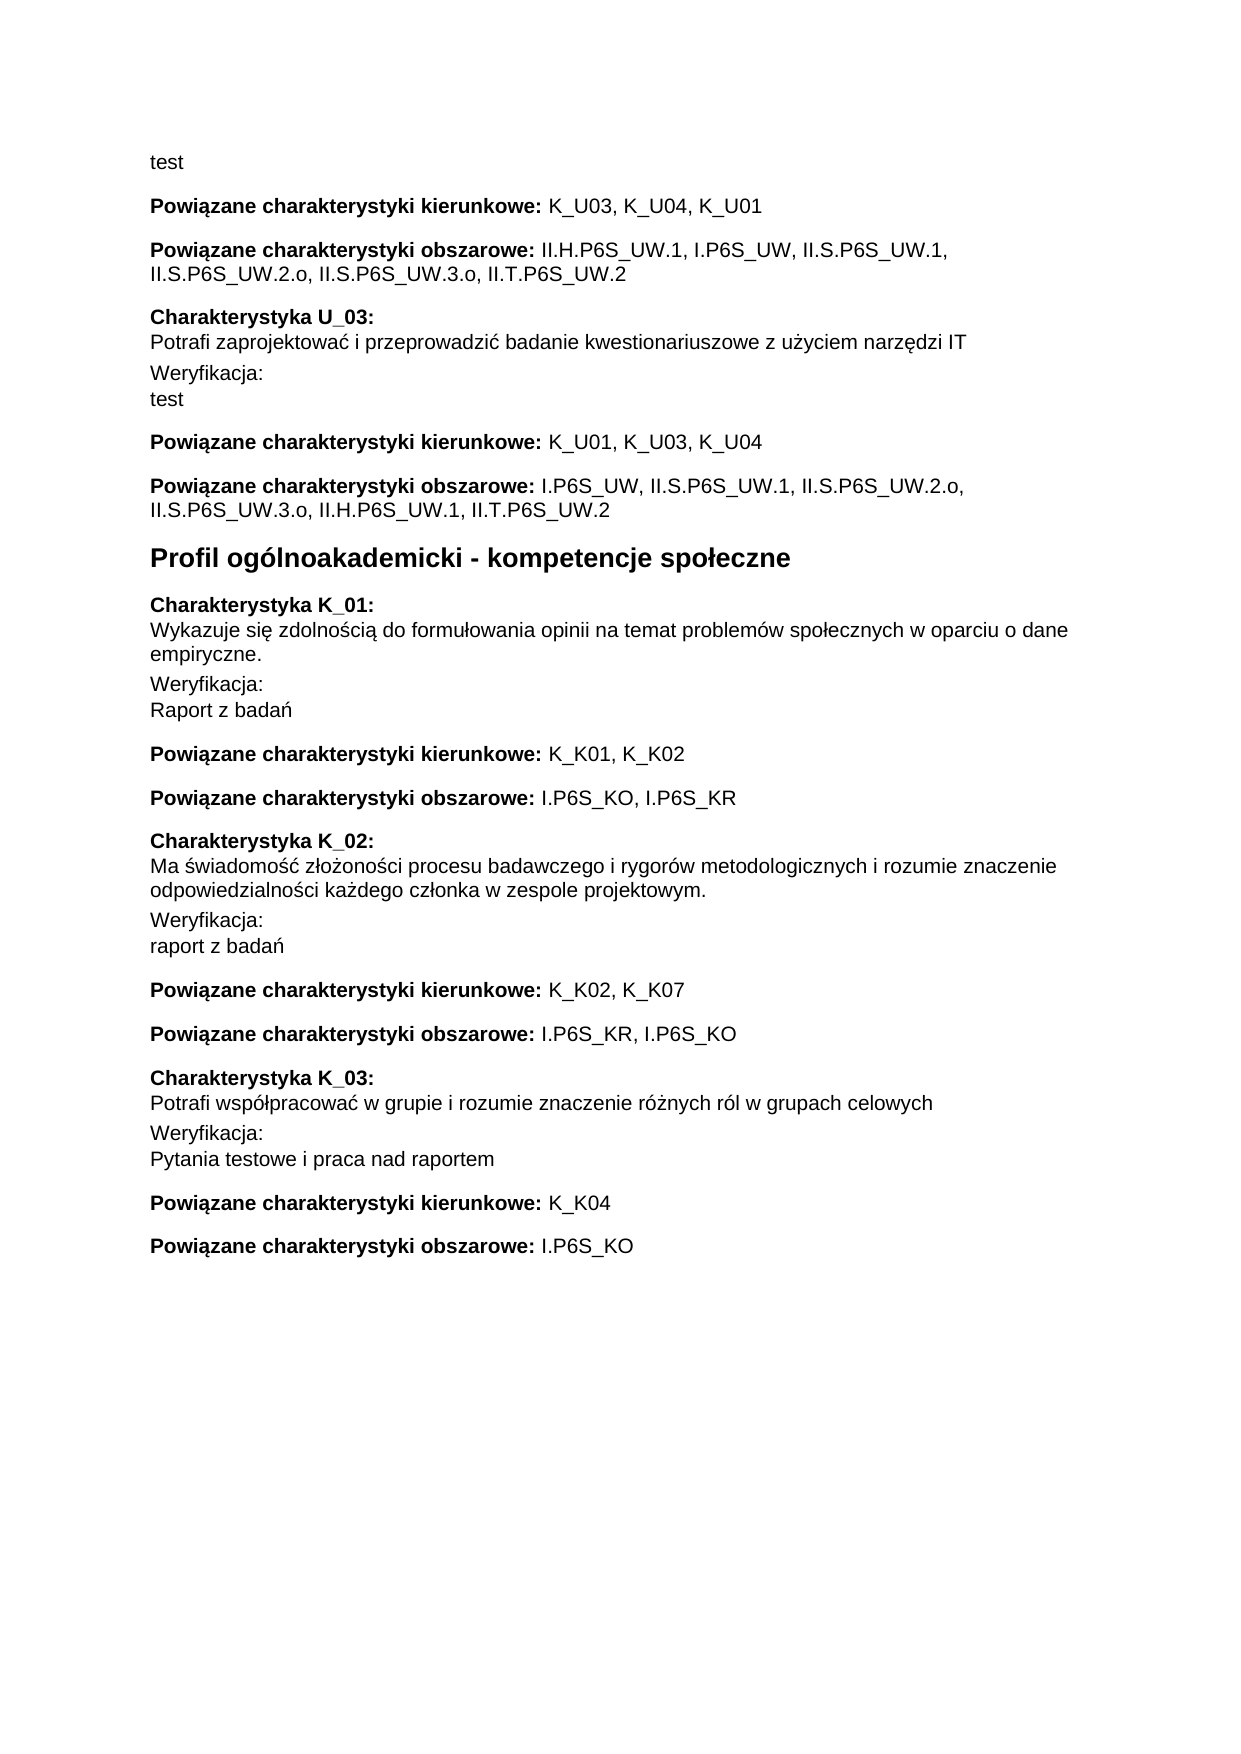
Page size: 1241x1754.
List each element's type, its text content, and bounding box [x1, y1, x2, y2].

text Powiązane charakterystyki kierunkowe: K_K02, K_K07 [150, 978, 1090, 1002]
text Wykazuje się zdolnością do formułowania opinii na temat problemów społecznych w oparciu o dane empiryczne. [150, 618, 1090, 666]
text Potrafi zaprojektować i przeprowadzić badanie kwestionariuszowe z użyciem narzędzi IT [150, 330, 1090, 354]
text Charakterystyka U_03: [150, 305, 1090, 329]
text Weryfikacja: [150, 908, 1090, 932]
text test [150, 150, 1090, 174]
text Powiązane charakterystyki kierunkowe: K_U01, K_U03, K_U04 [150, 430, 1090, 454]
text Powiązane charakterystyki kierunkowe: K_U03, K_U04, K_U01 [150, 194, 1090, 218]
text Charakterystyka K_02: [150, 829, 1090, 853]
text Powiązane charakterystyki obszarowe: II.H.P6S_UW.1, I.P6S_UW, II.S.P6S_UW.1, II.S.P6S_UW.2.o, II.S.P6S_UW.3.o, II.T.P6S_UW.2 [150, 237, 1090, 285]
text Powiązane charakterystyki obszarowe: I.P6S_KO [150, 1234, 1090, 1258]
text Potrafi współpracować w grupie i rozumie znaczenie różnych ról w grupach celowych [150, 1091, 1090, 1114]
text Powiązane charakterystyki kierunkowe: K_K04 [150, 1191, 1090, 1214]
text Weryfikacja: [150, 1121, 1090, 1145]
text Weryfikacja: [150, 360, 1090, 384]
text raport z badań [150, 934, 1090, 958]
text Ma świadomość złożoności procesu badawczego i rygorów metodologicznych i rozumie znaczenie odpowiedzialności każdego członka w zespole projektowym. [150, 854, 1090, 902]
subtitle Profil ogólnoakademicki - kompetencje społeczne [150, 542, 1090, 573]
text Charakterystyka K_01: [150, 593, 1090, 617]
text Raport z badań [150, 698, 1090, 722]
text test [150, 386, 1090, 410]
text Charakterystyka K_03: [150, 1066, 1090, 1089]
text Powiązane charakterystyki obszarowe: I.P6S_KO, I.P6S_KR [150, 785, 1090, 809]
text Powiązane charakterystyki kierunkowe: K_K01, K_K02 [150, 742, 1090, 766]
text Powiązane charakterystyki obszarowe: I.P6S_UW, II.S.P6S_UW.1, II.S.P6S_UW.2.o, II.S.P6S_UW.3.o, II.H.P6S_UW.1, II.T.P6S_UW.2 [150, 474, 1090, 522]
text Weryfikacja: [150, 672, 1090, 696]
text Pytania testowe i praca nad raportem [150, 1147, 1090, 1171]
text Powiązane charakterystyki obszarowe: I.P6S_KR, I.P6S_KO [150, 1022, 1090, 1046]
